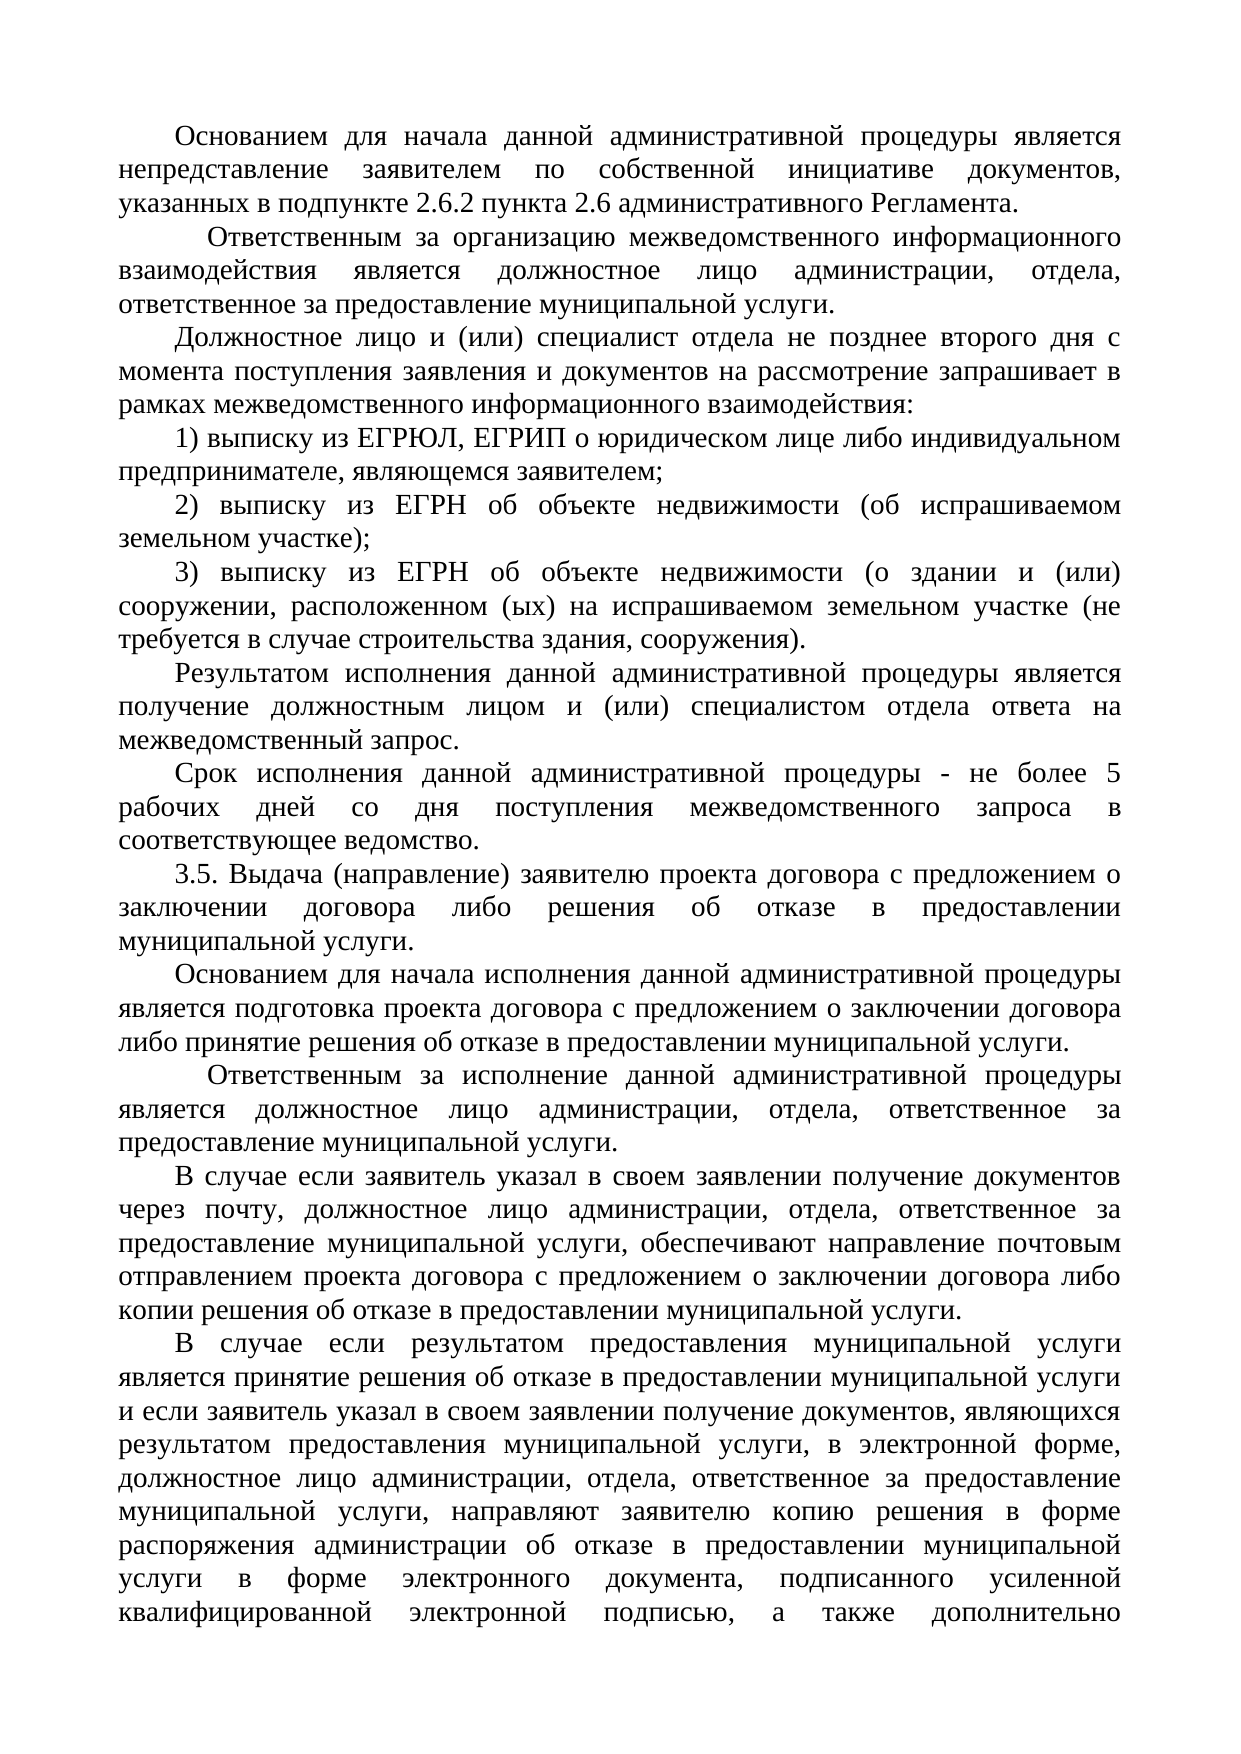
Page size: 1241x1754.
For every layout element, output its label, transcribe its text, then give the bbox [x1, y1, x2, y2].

text 3.5. Выдача (направление) заявителю проекта договора с предложением о заключении договора либо решения об отказе в предоставлении муниципальной услуги. [118, 856, 1122, 957]
text Должностное лицо и (или) специалист отдела не позднее второго дня с момента поступления заявления и документов на рассмотрение запрашивает в рамках межведомственного информационного взаимодействия: [118, 319, 1122, 420]
text Основанием для начала данной административной процедуры является непредставление заявителем по собственной инициативе документов, указанных в подпункте 2.6.2 пункта 2.6 административного Регламента. [118, 118, 1122, 219]
text Ответственным за исполнение данной административной процедуры является должностное лицо администрации, отдела, ответственное за предоставление муниципальной услуги. [118, 1057, 1122, 1158]
text 1) выписку из ЕГРЮЛ, ЕГРИП о юридическом лице либо индивидуальном предпринимателе, являющемся заявителем; [118, 420, 1122, 487]
text Основанием для начала исполнения данной административной процедуры является подготовка проекта договора с предложением о заключении договора либо принятие решения об отказе в предоставлении муниципальной услуги. [118, 957, 1122, 1057]
text 3) выписку из ЕГРН об объекте недвижимости (о здании и (или) сооружении, расположенном (ых) на испрашиваемом земельном участке (не требуется в случае строительства здания, сооружения). [118, 554, 1122, 655]
text Срок исполнения данной административной процедуры - не более 5 рабочих дней со дня поступления межведомственного запроса в соответствующее ведомство. [118, 755, 1122, 856]
text Ответственным за организацию межведомственного информационного взаимодействия является должностное лицо администрации, отдела, ответственное за предоставление муниципальной услуги. [118, 219, 1122, 319]
text В случае если заявитель указал в своем заявлении получение документов через почту, должностное лицо администрации, отдела, ответственное за предоставление муниципальной услуги, обеспечивают направление почтовым отправлением проекта договора с предложением о заключении договора либо копии решения об отказе в предоставлении муниципальной услуги. [118, 1158, 1122, 1326]
text 2) выписку из ЕГРН об объекте недвижимости (об испрашиваемом земельном участке); [118, 487, 1122, 554]
text Результатом исполнения данной административной процедуры является получение должностным лицом и (или) специалистом отдела ответа на межведомственный запрос. [118, 655, 1122, 755]
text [118, 1326, 1122, 1627]
